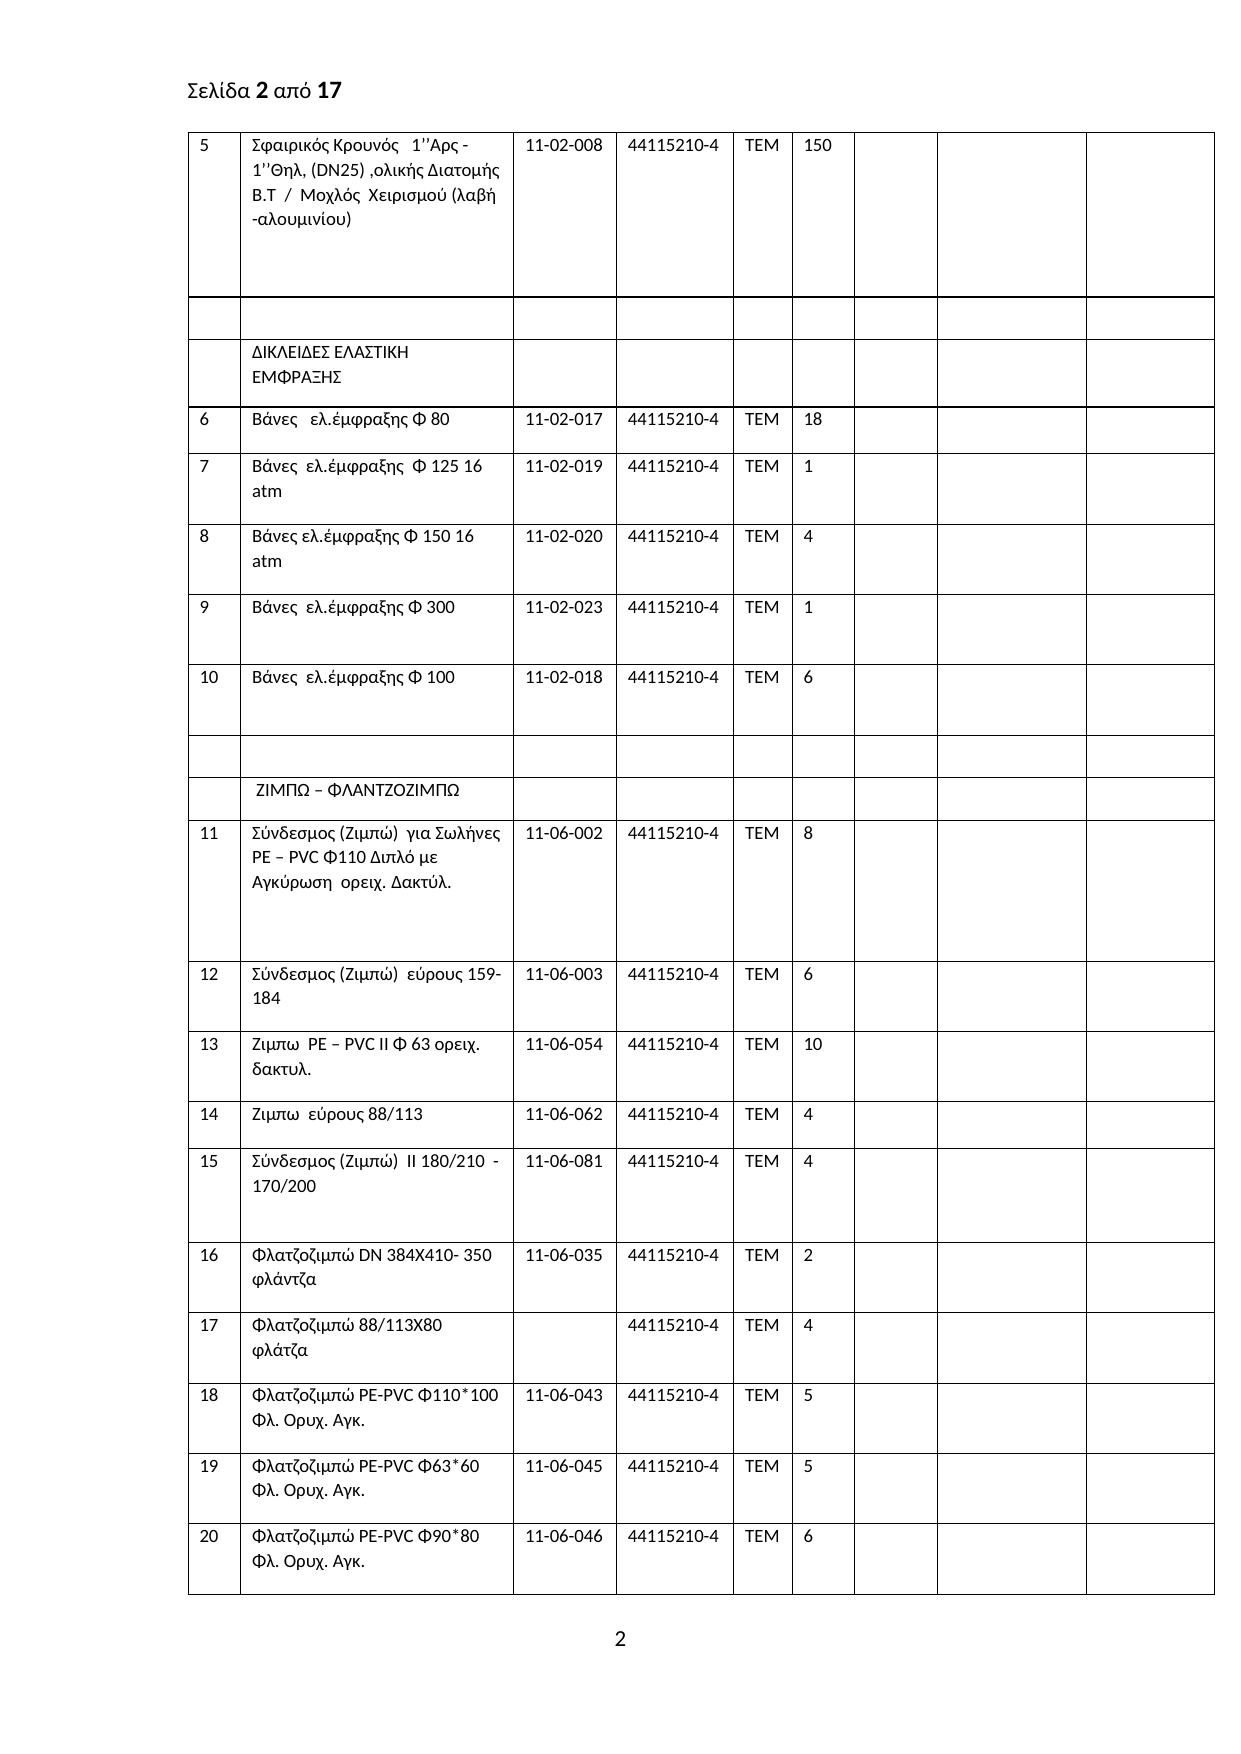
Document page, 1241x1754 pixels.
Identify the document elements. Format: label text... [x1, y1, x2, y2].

table_cell [938, 1102, 1086, 1148]
table_cell [1087, 1032, 1214, 1101]
table_cell 11-06-054 [514, 1032, 616, 1101]
table_cell [855, 1313, 937, 1382]
table_cell ΤΕΜ [734, 821, 792, 961]
table_cell [855, 1102, 937, 1148]
table_cell ΤΕΜ [734, 1524, 792, 1593]
table_cell 5 [189, 133, 240, 296]
table_cell [938, 1524, 1086, 1593]
table_cell 13 [189, 1032, 240, 1101]
table_cell 44115210-4 [617, 1454, 733, 1523]
table_cell [514, 1313, 616, 1382]
table_cell 16 [189, 1243, 240, 1312]
table_cell [938, 1032, 1086, 1101]
table_cell [1087, 1149, 1214, 1242]
table_cell [938, 408, 1086, 453]
table_cell 6 [189, 408, 240, 453]
table_cell ΤΕΜ [734, 525, 792, 594]
table_cell 1 [793, 595, 854, 664]
table_cell [617, 736, 733, 777]
table_cell [1087, 1524, 1214, 1593]
table_cell [855, 736, 937, 777]
table_cell [793, 736, 854, 777]
table_cell [938, 1454, 1086, 1523]
table_cell 11-06-081 [514, 1149, 616, 1242]
table_cell [1087, 1454, 1214, 1523]
table_cell 44115210-4 [617, 1524, 733, 1593]
table_cell 44115210-4 [617, 1102, 733, 1148]
table_cell Φλατζοζιμπώ PE-PVC Φ110*100 Φλ. Ορυχ. Αγκ. [241, 1384, 513, 1453]
table_cell ΤΕΜ [734, 1313, 792, 1382]
table_cell [938, 1313, 1086, 1382]
table_cell 19 [189, 1454, 240, 1523]
table_cell [1087, 595, 1214, 664]
table_cell Βάνες ελ.έμφραξης Φ 150 16 atm [241, 525, 513, 594]
table_cell 5 [793, 1454, 854, 1523]
table_cell 11-06-003 [514, 962, 616, 1031]
table_cell ΤΕΜ [734, 1243, 792, 1312]
table_cell 44115210-4 [617, 1313, 733, 1382]
table_cell [938, 665, 1086, 734]
table_cell [1087, 1102, 1214, 1148]
table_cell 2 [793, 1243, 854, 1312]
table_cell [938, 1149, 1086, 1242]
table_cell 9 [189, 595, 240, 664]
table_cell [855, 133, 937, 296]
table_cell [855, 298, 937, 339]
table_cell [855, 1032, 937, 1101]
table_cell 6 [793, 1524, 854, 1593]
table_cell 44115210-4 [617, 821, 733, 961]
table_cell [1087, 340, 1214, 406]
table_cell [617, 298, 733, 339]
table_cell [1087, 736, 1214, 777]
table_cell [938, 298, 1086, 339]
table_cell 11-06-062 [514, 1102, 616, 1148]
table_cell Φλατζοζιμπώ PE-PVC Φ63*60 Φλ. Ορυχ. Αγκ. [241, 1454, 513, 1523]
table_cell 44115210-4 [617, 962, 733, 1031]
table_cell [1087, 454, 1214, 524]
table_cell [938, 736, 1086, 777]
table_cell Ζιμπω ΡE – PVC ΙΙ Φ 63 ορειχ. δακτυλ. [241, 1032, 513, 1101]
table_cell [514, 778, 616, 820]
table_cell [855, 665, 937, 734]
table_cell [189, 340, 240, 406]
table_cell 8 [189, 525, 240, 594]
table_cell 4 [793, 1149, 854, 1242]
table_cell 11 [189, 821, 240, 961]
table_cell [938, 454, 1086, 524]
table_cell ΤΕΜ [734, 595, 792, 664]
table_cell 11-02-019 [514, 454, 616, 524]
table_cell [1087, 408, 1214, 453]
table_cell 11-06-046 [514, 1524, 616, 1593]
table_cell 11-02-017 [514, 408, 616, 453]
table_cell 44115210-4 [617, 1384, 733, 1453]
table_cell [734, 736, 792, 777]
table_cell [1087, 962, 1214, 1031]
table_cell [938, 340, 1086, 406]
table_cell 15 [189, 1149, 240, 1242]
table_cell 150 [793, 133, 854, 296]
table_cell [855, 454, 937, 524]
table_cell [855, 962, 937, 1031]
table_cell [514, 736, 616, 777]
table_cell [241, 298, 513, 339]
table_cell Φλατζοζιμπώ 88/113Χ80 φλάτζα [241, 1313, 513, 1382]
table_cell 20 [189, 1524, 240, 1593]
table_cell [1087, 1384, 1214, 1453]
table_cell [734, 778, 792, 820]
table_cell [189, 736, 240, 777]
table_cell 18 [793, 408, 854, 453]
table_cell 44115210-4 [617, 133, 733, 296]
table_cell Φλατζοζιμπώ PE-PVC Φ90*80 Φλ. Ορυχ. Αγκ. [241, 1524, 513, 1593]
table_cell [855, 595, 937, 664]
table_cell Φλατζοζιμπώ DN 384X410- 350 φλάντζα [241, 1243, 513, 1312]
table_cell 11-02-018 [514, 665, 616, 734]
table_cell [855, 340, 937, 406]
table_cell [938, 778, 1086, 820]
table_cell [241, 736, 513, 777]
table_cell [938, 595, 1086, 664]
table_cell [734, 298, 792, 339]
table_cell Βάνες ελ.έμφραξης Φ 80 [241, 408, 513, 453]
table_cell ΤΕΜ [734, 962, 792, 1031]
table_cell Βάνες ελ.έμφραξης Φ 300 [241, 595, 513, 664]
table_cell 11-02-008 [514, 133, 616, 296]
table_cell 4 [793, 1313, 854, 1382]
table_cell 14 [189, 1102, 240, 1148]
table_cell [855, 525, 937, 594]
table_cell [793, 298, 854, 339]
table_cell Βάνες ελ.έμφραξης Φ 125 16 atm [241, 454, 513, 524]
table_cell ΤΕΜ [734, 1149, 792, 1242]
table_cell [793, 340, 854, 406]
table_cell [855, 821, 937, 961]
table_cell [855, 1524, 937, 1593]
table_cell 6 [793, 962, 854, 1031]
table_cell [1087, 821, 1214, 961]
table_cell 44115210-4 [617, 665, 733, 734]
table_cell 8 [793, 821, 854, 961]
table_cell [938, 821, 1086, 961]
table_cell ΤΕΜ [734, 408, 792, 453]
table_cell 1 [793, 454, 854, 524]
table_cell [855, 778, 937, 820]
table_cell [514, 298, 616, 339]
table_cell [514, 340, 616, 406]
table_cell [1087, 298, 1214, 339]
table_cell Βάνες ελ.έμφραξης Φ 100 [241, 665, 513, 734]
table_cell 44115210-4 [617, 408, 733, 453]
table_cell 4 [793, 525, 854, 594]
table_cell 11-06-035 [514, 1243, 616, 1312]
table_cell [793, 778, 854, 820]
table_cell Σύνδεσμος (Ζιμπώ) για Σωλήνες ΡE – PVC Φ110 Διπλό με Αγκύρωση ορειχ. Δακτύλ. [241, 821, 513, 961]
table_cell 11-06-002 [514, 821, 616, 961]
table_cell [1087, 1313, 1214, 1382]
table_cell 11-02-023 [514, 595, 616, 664]
table_cell [1087, 133, 1214, 296]
table_cell ΤΕΜ [734, 1032, 792, 1101]
table_cell 6 [793, 665, 854, 734]
table_cell 10 [189, 665, 240, 734]
table_cell [938, 1384, 1086, 1453]
table_cell ΤΕΜ [734, 1384, 792, 1453]
table_cell ΔΙΚΛΕΙΔΕΣ ΕΛΑΣΤΙΚΗ ΕΜΦΡΑΞΗΣ [241, 340, 513, 406]
table_cell 44115210-4 [617, 525, 733, 594]
table_cell 44115210-4 [617, 1149, 733, 1242]
table_cell [938, 1243, 1086, 1312]
table_cell 44115210-4 [617, 1032, 733, 1101]
table_cell [938, 133, 1086, 296]
table_cell 11-06-045 [514, 1454, 616, 1523]
table_cell Σύνδεσμος (Ζιμπώ) εύρους 159-184 [241, 962, 513, 1031]
table_cell [855, 1384, 937, 1453]
table_cell [1087, 1243, 1214, 1312]
table_cell [1087, 778, 1214, 820]
table_cell [1087, 525, 1214, 594]
table_cell Σύνδεσμος (Ζιμπώ) ΙΙ 180/210 - 170/200 [241, 1149, 513, 1242]
table_cell ΤΕΜ [734, 454, 792, 524]
table_cell [617, 778, 733, 820]
table_cell 4 [793, 1102, 854, 1148]
table_cell [938, 962, 1086, 1031]
table_cell Σφαιρικός Κρουνός 1’’Αρς - 1’’Θηλ, (DN25) ,ολικής Διατομής Β.Τ / Μοχλός Χειρισμού (λαβή -αλουμινίου) [241, 133, 513, 296]
table_cell [1087, 665, 1214, 734]
table_cell Ζιμπω εύρους 88/113 [241, 1102, 513, 1148]
table_cell 44115210-4 [617, 1243, 733, 1312]
table_cell 5 [793, 1384, 854, 1453]
table_cell ΖΙΜΠΩ – ΦΛΑΝΤΖΟΖΙΜΠΩ [241, 778, 513, 820]
table_cell 10 [793, 1032, 854, 1101]
table_cell [189, 298, 240, 339]
table_cell 7 [189, 454, 240, 524]
table_cell ΤΕΜ [734, 1102, 792, 1148]
table_cell 44115210-4 [617, 454, 733, 524]
table_cell ΤΕΜ [734, 133, 792, 296]
table_cell 11-06-043 [514, 1384, 616, 1453]
table_cell [855, 408, 937, 453]
table_cell ΤΕΜ [734, 665, 792, 734]
table_cell [938, 525, 1086, 594]
table_cell 18 [189, 1384, 240, 1453]
table_cell 44115210-4 [617, 595, 733, 664]
table_cell [734, 340, 792, 406]
table_cell 12 [189, 962, 240, 1031]
table_cell [189, 778, 240, 820]
table_cell [855, 1149, 937, 1242]
table_cell 11-02-020 [514, 525, 616, 594]
table_cell 17 [189, 1313, 240, 1382]
table_cell [855, 1243, 937, 1312]
table_cell [855, 1454, 937, 1523]
table_cell [617, 340, 733, 406]
table_cell ΤΕΜ [734, 1454, 792, 1523]
